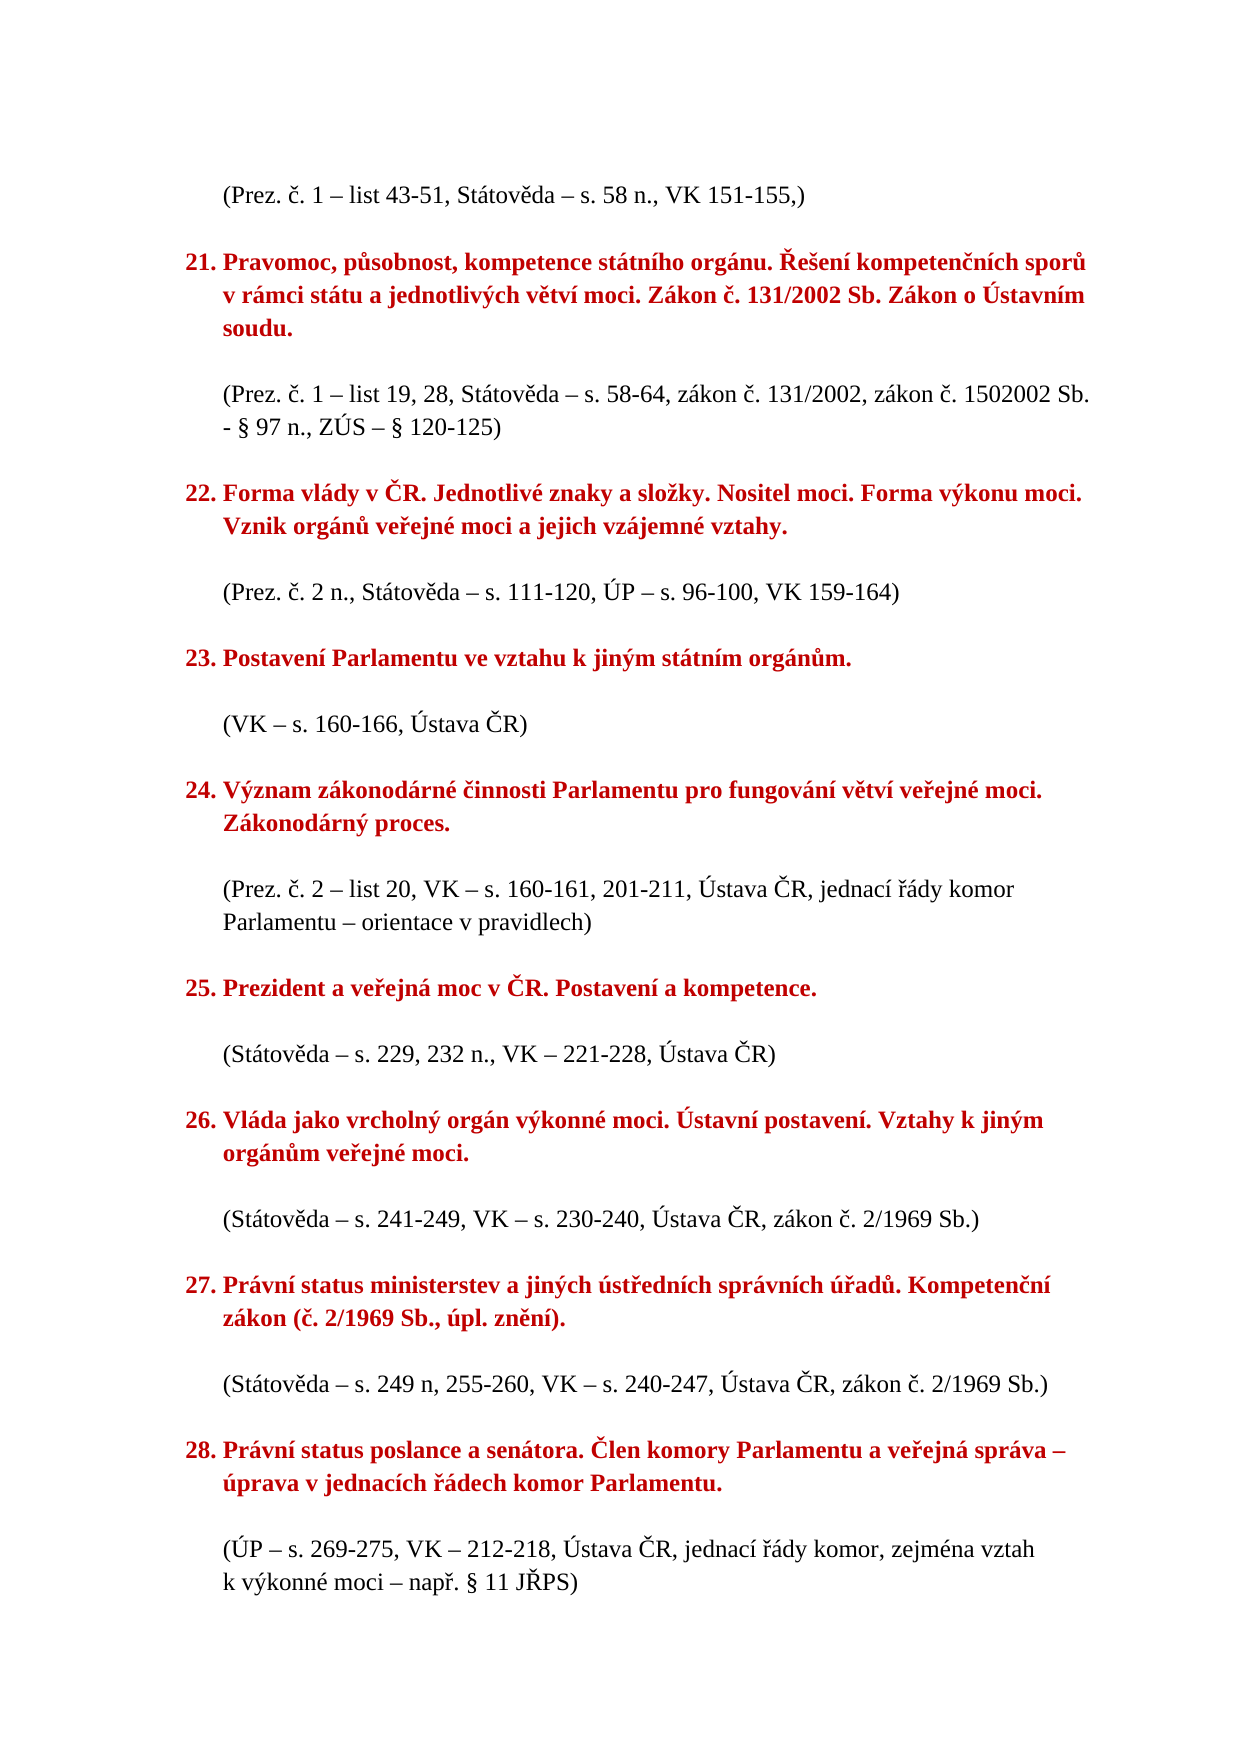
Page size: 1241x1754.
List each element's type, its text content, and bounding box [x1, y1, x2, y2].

list (Prez. č. 1 – list 43-51, Státověda – s. 58 n., VK 151-155,) [223, 181, 1093, 209]
list Forma vlády v ČR. Jednotlivé znaky a složky. Nositel moci. Forma výkonu moci. Vznik orgánů veřejné moci a jejich vzájemné vztahy. [185, 478, 1093, 539]
list Právní status poslance a senátora. Člen komory Parlamentu a veřejná správa – úprava v jednacích řádech komor Parlamentu. [185, 1435, 1093, 1497]
list Pravomoc, působnost, kompetence státního orgánu. Řešení kompetenčních sporů v rámci státu a jednotlivých větví moci. Zákon č. 131/2002 Sb. Zákon o Ústavním soudu. [185, 247, 1093, 341]
list (Státověda – s. 241-249, VK – s. 230-240, Ústava ČR, zákon č. 2/1969 Sb.) [223, 1204, 1093, 1233]
list Význam zákonodárné činnosti Parlamentu pro fungování větví veřejné moci. Zákonodárný proces. [185, 775, 1093, 837]
list (ÚP – s. 269-275, VK – 212-218, Ústava ČR, jednací řády komor, zejména vztah k výkonné moci – např. § 11 JŘPS) [223, 1534, 1093, 1596]
list (Státověda – s. 229, 232 n., VK – 221-228, Ústava ČR) [223, 1039, 1093, 1068]
list Vláda jako vrcholný orgán výkonné moci. Ústavní postavení. Vztahy k jiným orgánům veřejné moci. [185, 1105, 1093, 1167]
list (VK – s. 160-166, Ústava ČR) [223, 709, 1093, 738]
list (Prez. č. 1 – list 19, 28, Státověda – s. 58-64, zákon č. 131/2002, zákon č. 1502002 Sb. - § 97 n., ZÚS – § 120-125) [223, 379, 1093, 441]
list (Prez. č. 2 n., Státověda – s. 111-120, ÚP – s. 96-100, VK 159-164) [223, 577, 1093, 606]
list Prezident a veřejná moc v ČR. Postavení a kompetence. [185, 973, 1093, 1002]
list (Státověda – s. 249 n, 255-260, VK – s. 240-247, Ústava ČR, zákon č. 2/1969 Sb.) [223, 1369, 1093, 1398]
list Postavení Parlamentu ve vztahu k jiným státním orgánům. [185, 643, 1093, 672]
list Právní status ministerstev a jiných ústředních správních úřadů. Kompetenční zákon (č. 2/1969 Sb., úpl. znění). [185, 1270, 1093, 1332]
list (Prez. č. 2 – list 20, VK – s. 160-161, 201-211, Ústava ČR, jednací řády komor Parlamentu – orientace v pravidlech) [223, 874, 1093, 936]
